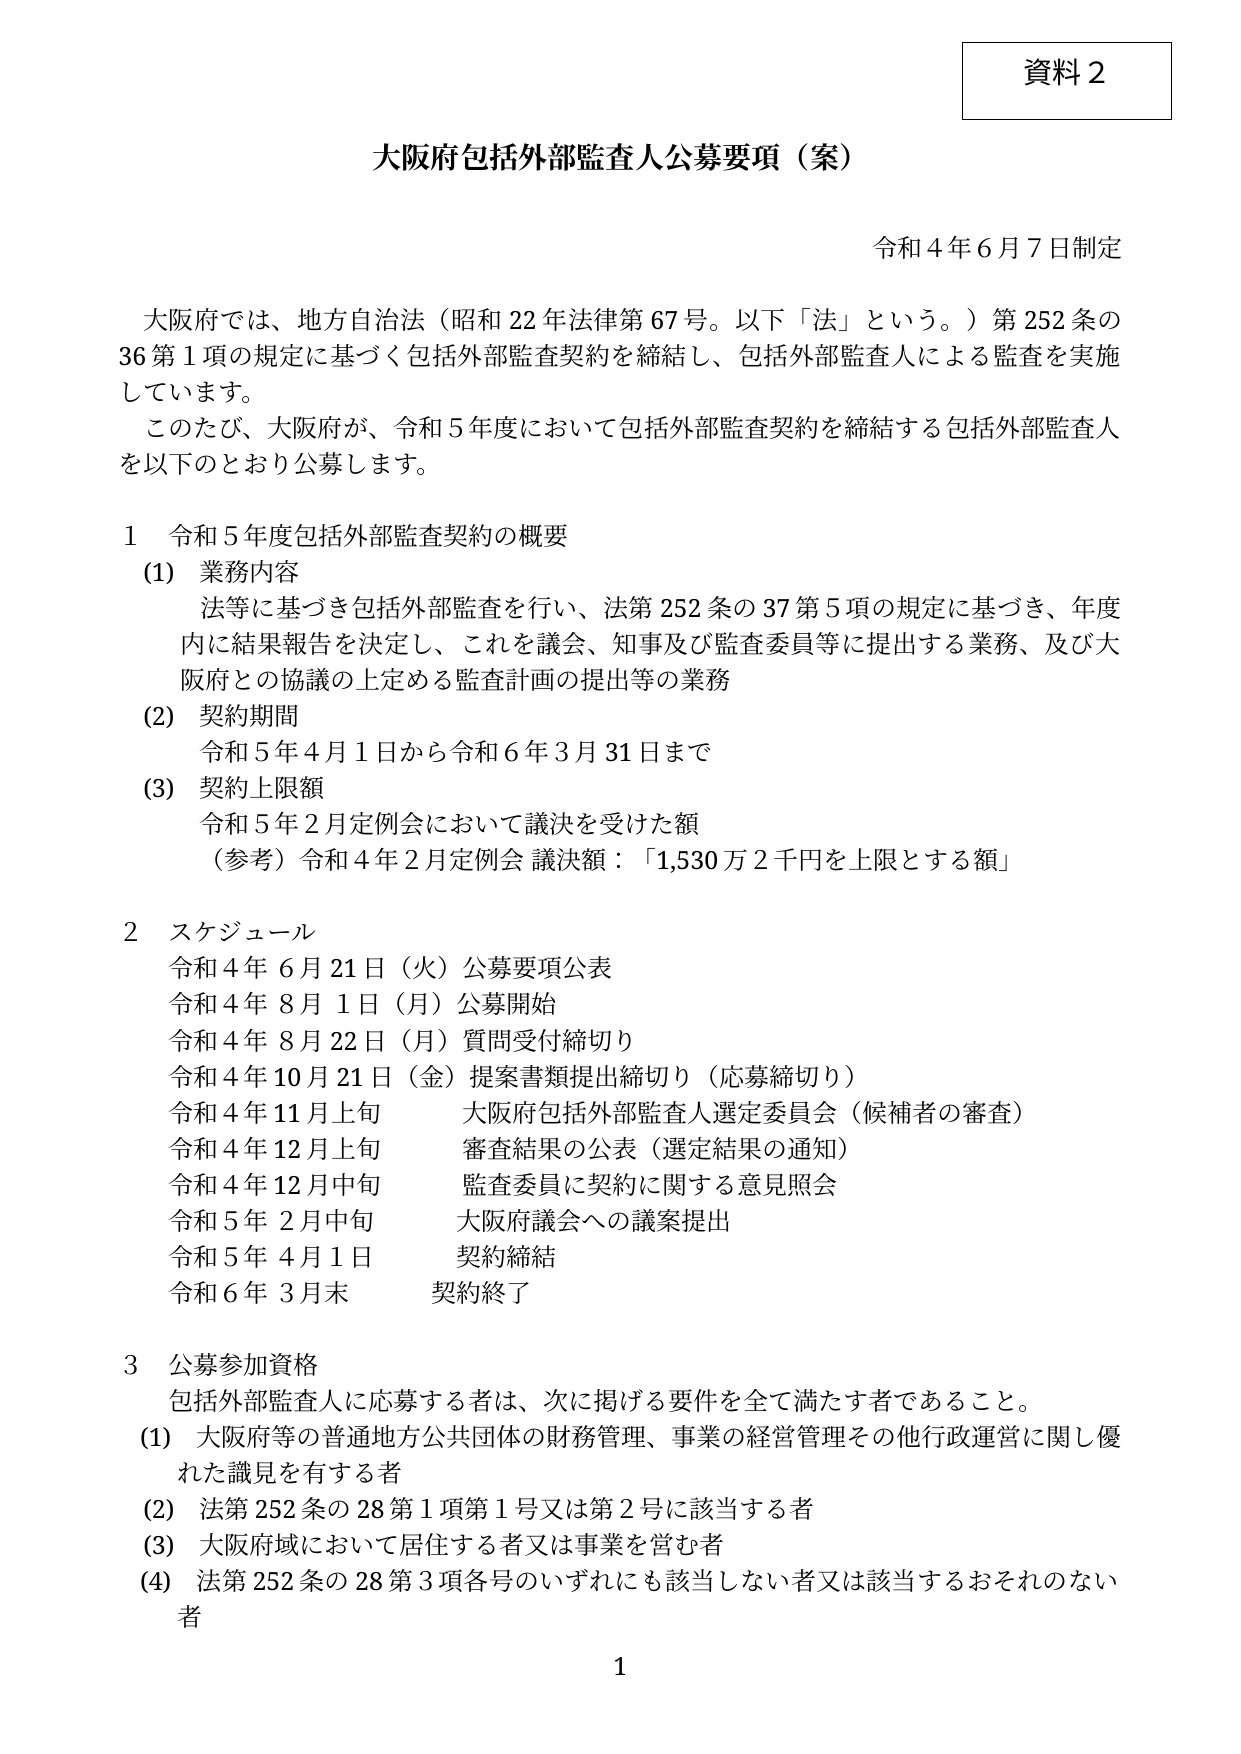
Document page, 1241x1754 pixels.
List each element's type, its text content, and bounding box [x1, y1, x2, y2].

text 令和５年 ４月１日 契約締結 [118, 1237, 1122, 1273]
text 令和５年 ２月中旬 大阪府議会への議案提出 [118, 1201, 1122, 1237]
text 令和６年 ３月末 契約終了 [118, 1273, 1122, 1309]
text (1) 大阪府等の普通地方公共団体の財務管理、事業の経営管理その他行政運営に関し優れた識見を有する者 [140, 1418, 1122, 1490]
text （参考）令和４年２月定例会 議決額：「1,530万２千円を上限とする額」 [118, 841, 1122, 877]
text 令和４年12月上旬 審査結果の公表（選定結果の通知） [118, 1129, 1122, 1165]
text 法等に基づき包括外部監査を行い、法第252条の37第５項の規定に基づき、年度内に結果報告を決定し、これを議会、知事及び監査委員等に提出する業務、及び大阪府との協議の上定める監査計画の提出等の業務 [118, 589, 1122, 697]
text 令和５年２月定例会において議決を受けた額 [118, 805, 1122, 841]
text (1) 業務内容 [118, 553, 1122, 589]
text 令和４年 ８月22日（月）質問受付締切り [118, 1021, 1122, 1057]
text (3) 大阪府域において居住する者又は事業を営む者 [118, 1526, 1122, 1562]
text １ 令和５年度包括外部監査契約の概要 [118, 517, 1122, 553]
text 令和４年 ６月21日（火）公募要項公表 [118, 949, 1122, 985]
text (4) 法第252条の28第３項各号のいずれにも該当しない者又は該当するおそれのない者 [140, 1562, 1122, 1634]
text このたび、大阪府が、令和５年度において包括外部監査契約を締結する包括外部監査人を以下のとおり公募します。 [118, 408, 1122, 481]
text (3) 契約上限額 [118, 769, 1122, 805]
text ３ 公募参加資格 [118, 1346, 1122, 1382]
text (2) 法第252条の28第１項第１号又は第２号に該当する者 [118, 1490, 1122, 1526]
text 令和５年４月１日から令和６年３月31日まで [118, 733, 1122, 769]
text (2) 契約期間 [118, 697, 1122, 733]
text 令和４年 ８月 １日（月）公募開始 [118, 985, 1122, 1021]
text 大阪府では、地方自治法（昭和22年法律第67号。以下「法」という。）第252条の36第１項の規定に基づく包括外部監査契約を締結し、包括外部監査人による監査を実施しています。 [118, 300, 1122, 408]
text 大阪府包括外部監査人公募要項（案） [118, 120, 1122, 192]
text 令和４年11月上旬 大阪府包括外部監査人選定委員会（候補者の審査） [118, 1093, 1122, 1129]
text 令和４年10月21日（金）提案書類提出締切り（応募締切り） [118, 1057, 1122, 1093]
text ２ スケジュール [118, 913, 1122, 949]
text 包括外部監査人に応募する者は、次に掲げる要件を全て満たす者であること。 [118, 1382, 1122, 1418]
text 令和４年12月中旬 監査委員に契約に関する意見照会 [118, 1165, 1122, 1201]
text 令和４年６月７日制定 [118, 228, 1122, 264]
